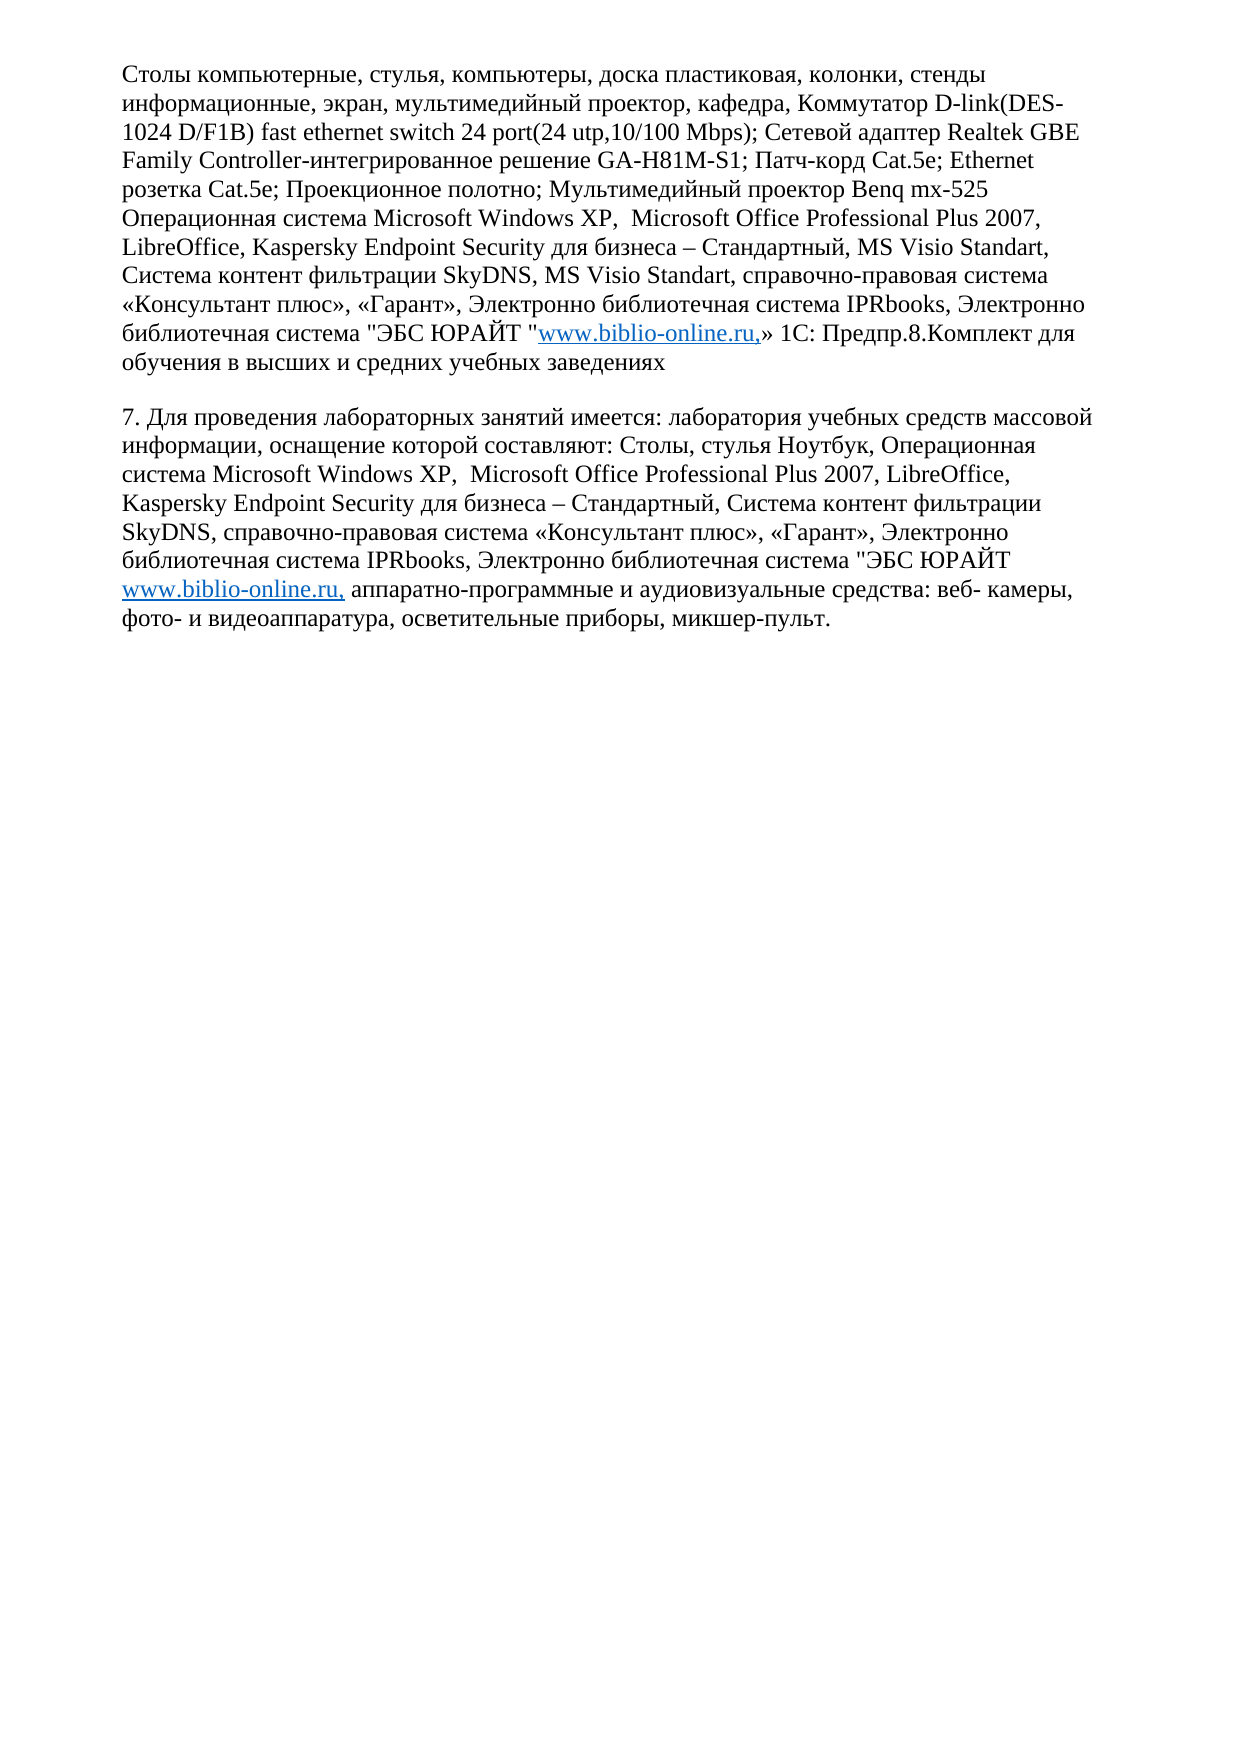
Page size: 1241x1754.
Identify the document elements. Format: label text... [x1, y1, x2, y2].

table_header Столы компьютерные, стулья, компьютеры, доска пластиковая, колонки, стенды информационные, экран, мультимедийный проектор, кафедра, Коммутатор D-link(DES- 1024 D/F1B) fast ethernet switch 24 port(24 utp,10/100 Mbps); Сетевой адаптер Realtek GBE Family Controller-интегрированное решение GA-H81M-S1; Патч-корд Cat.5e; Ethernet розетка Cat.5e; Проекционное полотно; Мультимедийный проектор Benq mx-525 Операционная система Microsoft Windows XP, Microsoft Office Professional Plus 2007, LibreOffice, Kaspersky Endpoint Security для бизнеса – Стандартный, MS Visio Standart, Система контент фильтрации SkyDNS, MS Visio Standart, справочно-правовая система «Консультант плюс», «Гарант», Электронно библиотечная система IPRbooks, Электронно библиотечная система "ЭБС ЮРАЙТ "www.biblio-online.ru,» 1С: Предпр.8.Комплект для обучения в высших и средних учебных заведениях [118, 59, 1124, 402]
table_cell 7. Для проведения лабораторных занятий имеется: лаборатория учебных средств массовой информации, оснащение которой составляют: Столы, стулья Ноутбук, Операционная система Microsoft Windows XP, Microsoft Office Professional Plus 2007, LibreOffice, Kaspersky Endpoint Security для бизнеса – Стандартный, Система контент фильтрации SkyDNS, справочно-правовая система «Консультант плюс», «Гарант», Электронно библиотечная система IPRbooks, Электронно библиотечная система "ЭБС ЮРАЙТ www.biblio-online.ru, аппаратно-программные и аудиовизуальные средства: веб- камеры, фото- и видеоаппаратура, осветительные приборы, микшер-пульт. [118, 402, 1124, 632]
